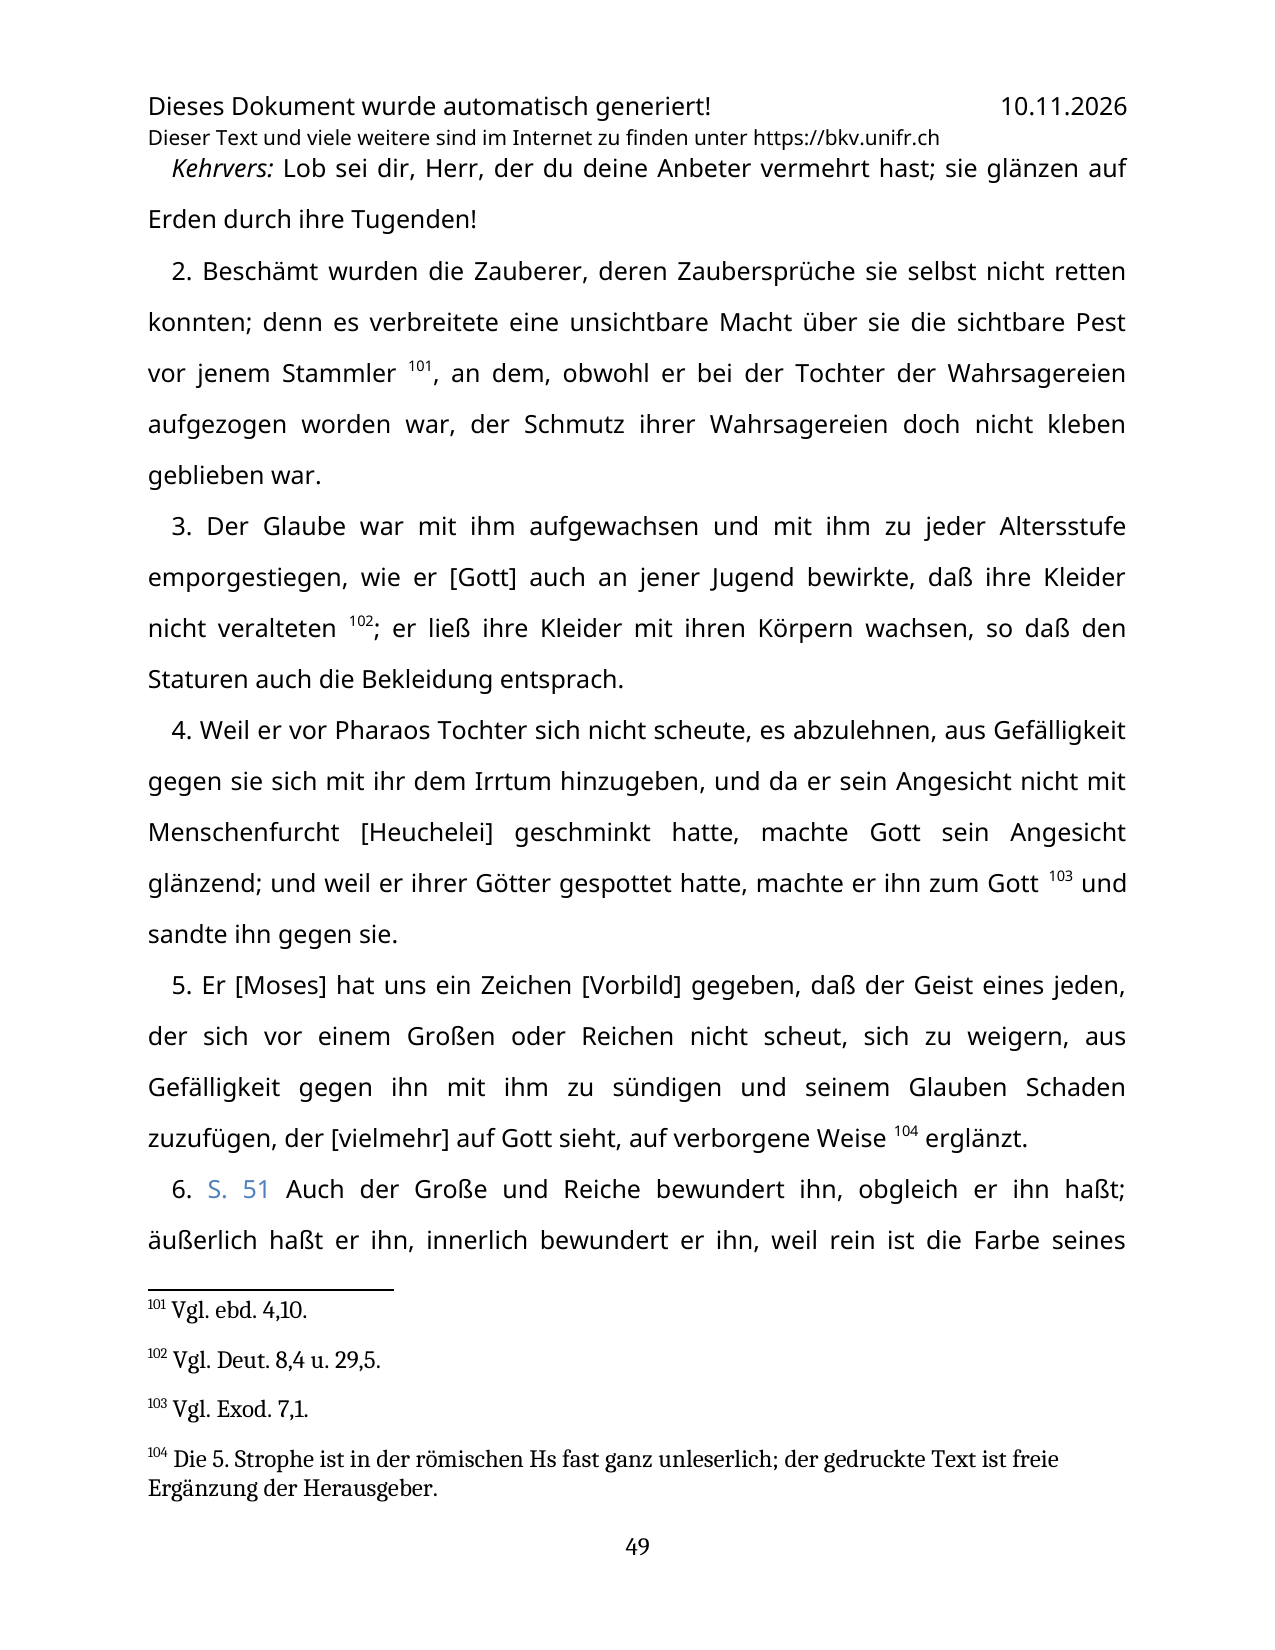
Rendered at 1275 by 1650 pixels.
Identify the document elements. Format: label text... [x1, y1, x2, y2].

text 5. Er [Moses] hat uns ein Zeichen [Vorbild] gegeben, daß der Geist eines jeden, der sich vor einem Großen oder Reichen nicht scheut, sich zu weigern, aus Gefälligkeit gegen ihn mit ihm zu sündigen und seinem Glauben Schaden zuzufügen, der [vielmehr] auf Gott sieht, auf verborgene Weise erglänzt. [148, 968, 1127, 1155]
text 3. Der Glaube war mit ihm aufgewachsen und mit ihm zu jeder Altersstufe emporgestiegen, wie er [Gott] auch an jener Jugend bewirkte, daß ihre Kleider nicht veralteten ; er ließ ihre Kleider mit ihren Körpern wachsen, so daß den Staturen auch die Bekleidung entsprach. [148, 508, 1127, 696]
text 2. Beschämt wurden die Zauberer, deren Zaubersprüche sie selbst nicht retten konnten; denn es verbreitete eine unsichtbare Macht über sie die sichtbare Pest vor jenem Stammler , an dem, obwohl er bei der Tochter der Wahrsagereien aufgezogen worden war, der Schmutz ihrer Wahrsagereien doch nicht kleben geblieben war. [148, 253, 1127, 491]
text Kehrvers: Lob sei dir, Herr, der du deine Anbeter vermehrt hast; sie glänzen auf Erden durch ihre Tugenden! [148, 151, 1127, 236]
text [148, 1172, 1127, 1257]
text 4. Weil er vor Pharaos Tochter sich nicht scheute, es abzulehnen, aus Gefälligkeit gegen sie sich mit ihr dem Irrtum hinzugeben, und da er sein Angesicht nicht mit Menschenfurcht [Heuchelei] geschminkt hatte, machte Gott sein Angesicht glänzend; und weil er ihrer Götter gespottet hatte, machte er ihn zum Gott und sandte ihn gegen sie. [148, 712, 1127, 951]
